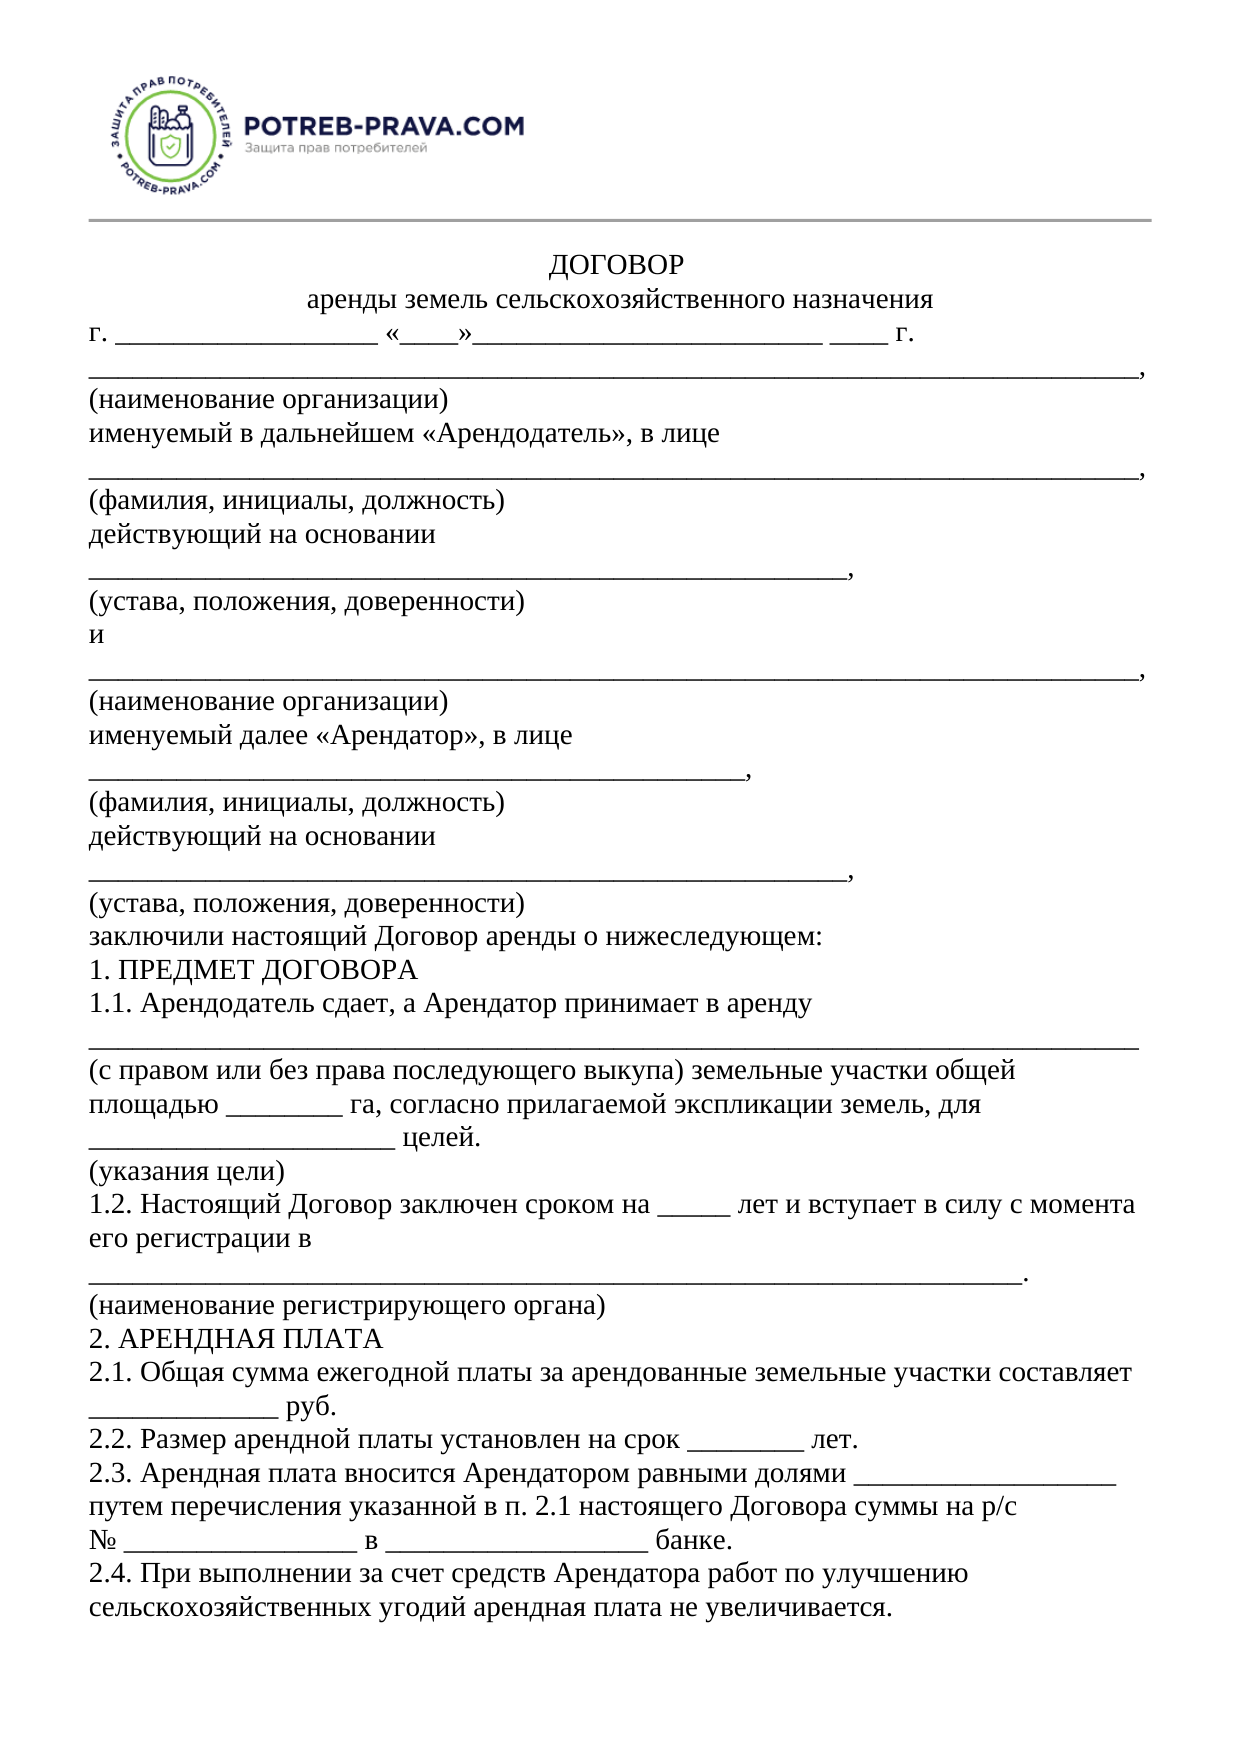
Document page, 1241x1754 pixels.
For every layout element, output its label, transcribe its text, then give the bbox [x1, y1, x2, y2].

picture [92, 73, 536, 199]
text 2. АРЕНДНАЯ ПЛАТА 2.1. Общая сумма ежегодной платы за арендованные земельные участки составляет _____________ руб. 2.2. Размер арендной платы установлен на срок ________ лет. 2.3. Арендная плата вносится Арендатором равными долями __________________ путем перечисления указанной в п. 2.1 настоящего Договора суммы на р/с № ________________ в __________________ банке. 2.4. При выполнении за счет средств Арендатора работ по улучшению сельскохозяйственных угодий арендная плата не увеличивается. [89, 1321, 1152, 1623]
text 1. ПРЕДМЕТ ДОГОВОРА 1.1. Арендодатель сдает, а Арендатор принимает в аренду ________________________________________________________________________ (с правом или без права последующего выкупа) земельные участки общей площадью ________ га, согласно прилагаемой экспликации земель, для _____________________ целей. (указания цели) 1.2. Настоящий Договор заключен сроком на _____ лет и вступает в силу с момента его регистрации в ________________________________________________________________. (наименование регистрирующего органа) [89, 952, 1152, 1321]
text г. __________________ «____»________________________ ____ г. [89, 314, 1152, 348]
text ДОГОВОР аренды земель сельскохозяйственного назначения [89, 247, 1152, 314]
text ________________________________________________________________________, (наименование организации) именуемый в дальнейшем «Арендодатель», в лице ________________________________________________________________________, (фамилия, инициалы, должность) действующий на основании ____________________________________________________, (устава, положения, доверенности) и ________________________________________________________________________, (наименование организации) именуемый далее «Арендатор», в лице _____________________________________________, (фамилия, инициалы, должность) действующий на основании ____________________________________________________, (устава, положения, доверенности) заключили настоящий Договор аренды о нижеследующем: [89, 348, 1152, 952]
